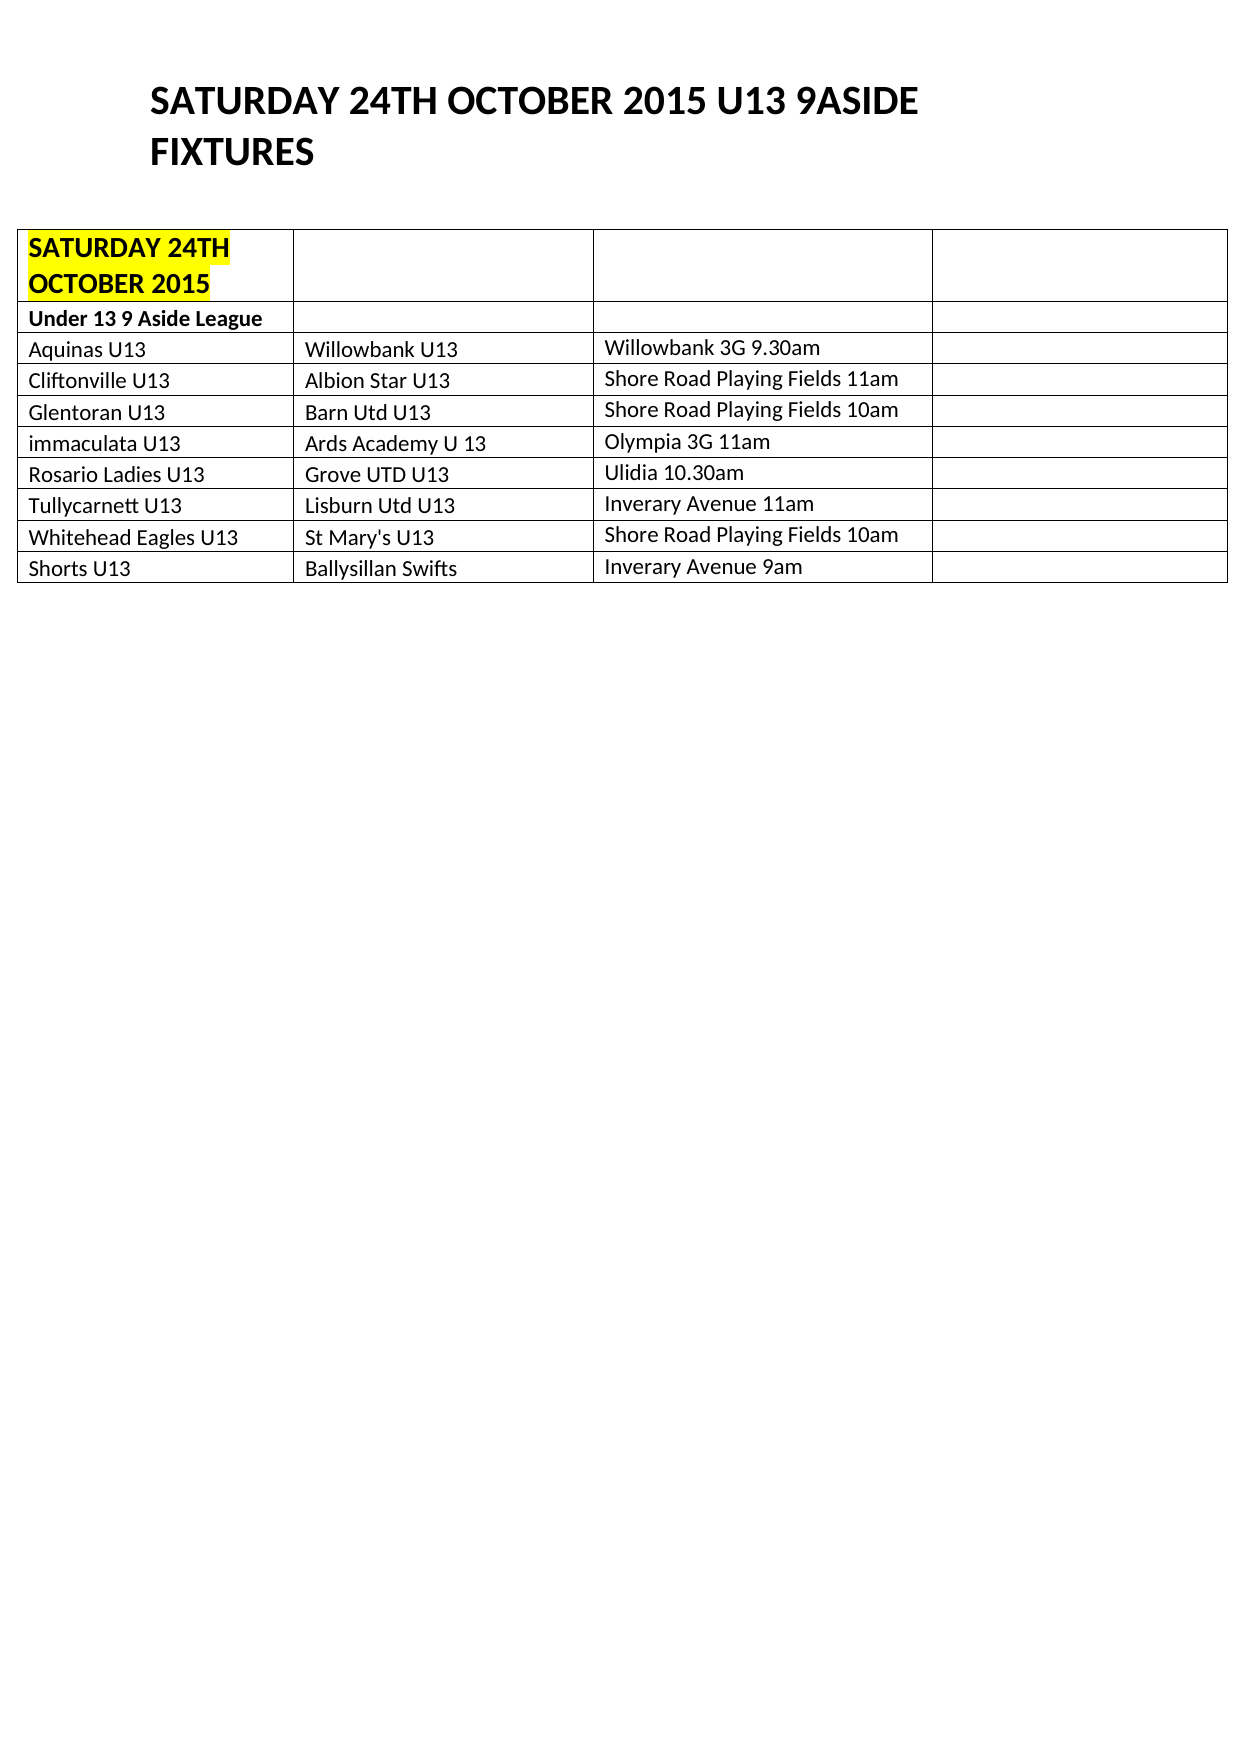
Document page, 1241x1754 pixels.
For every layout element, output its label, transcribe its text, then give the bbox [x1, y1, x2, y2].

table_cell [933, 552, 1227, 582]
table_header SATURDAY 24TH OCTOBER 2015 [210, 230, 293, 301]
table_cell Ards Academy U 13 [294, 427, 593, 457]
table_cell Willowbank 3G 9.30am [594, 333, 932, 363]
table_cell Shore Road Playing Fields 11am [594, 364, 932, 394]
table_cell Barn Utd U13 [294, 396, 593, 426]
table_cell Inverary Avenue 11am [594, 489, 932, 519]
table_cell Lisburn Utd U13 [294, 489, 593, 519]
table_cell Cliftonville U13 [18, 364, 293, 394]
table_cell [294, 302, 593, 332]
table_cell Aquinas U13 [18, 333, 293, 363]
table_cell [933, 302, 1227, 332]
table_cell [933, 396, 1227, 426]
table_cell [933, 364, 1227, 394]
table_header [294, 230, 593, 301]
table_cell Shore Road Playing Fields 10am [594, 521, 932, 551]
table_cell Willowbank U13 [294, 333, 593, 363]
table_header [594, 230, 932, 301]
table_cell Grove UTD U13 [294, 458, 593, 488]
table_cell [933, 458, 1227, 488]
table_cell Albion Star U13 [294, 364, 593, 394]
table_cell Ulidia 10.30am [594, 458, 932, 488]
table_cell Under 13 9 Aside League [18, 302, 293, 332]
table_cell [933, 333, 1227, 363]
table_cell Shore Road Playing Fields 10am [594, 396, 932, 426]
table_cell [933, 427, 1227, 457]
table_cell [933, 489, 1227, 519]
table_cell [933, 521, 1227, 551]
table_cell Ballysillan Swifts [294, 552, 593, 582]
table_cell immaculata U13 [18, 427, 293, 457]
table_header [933, 230, 1227, 301]
table_cell Glentoran U13 [18, 396, 293, 426]
table_cell Whitehead Eagles U13 [18, 521, 293, 551]
table_cell [594, 302, 932, 332]
table_cell Rosario Ladies U13 [18, 458, 293, 488]
table_cell Inverary Avenue 9am [594, 552, 932, 582]
table_cell Shorts U13 [18, 552, 293, 582]
table_cell Olympia 3G 11am [594, 427, 932, 457]
table_cell Tullycarnett U13 [18, 489, 293, 519]
table_cell St Mary's U13 [294, 521, 593, 551]
